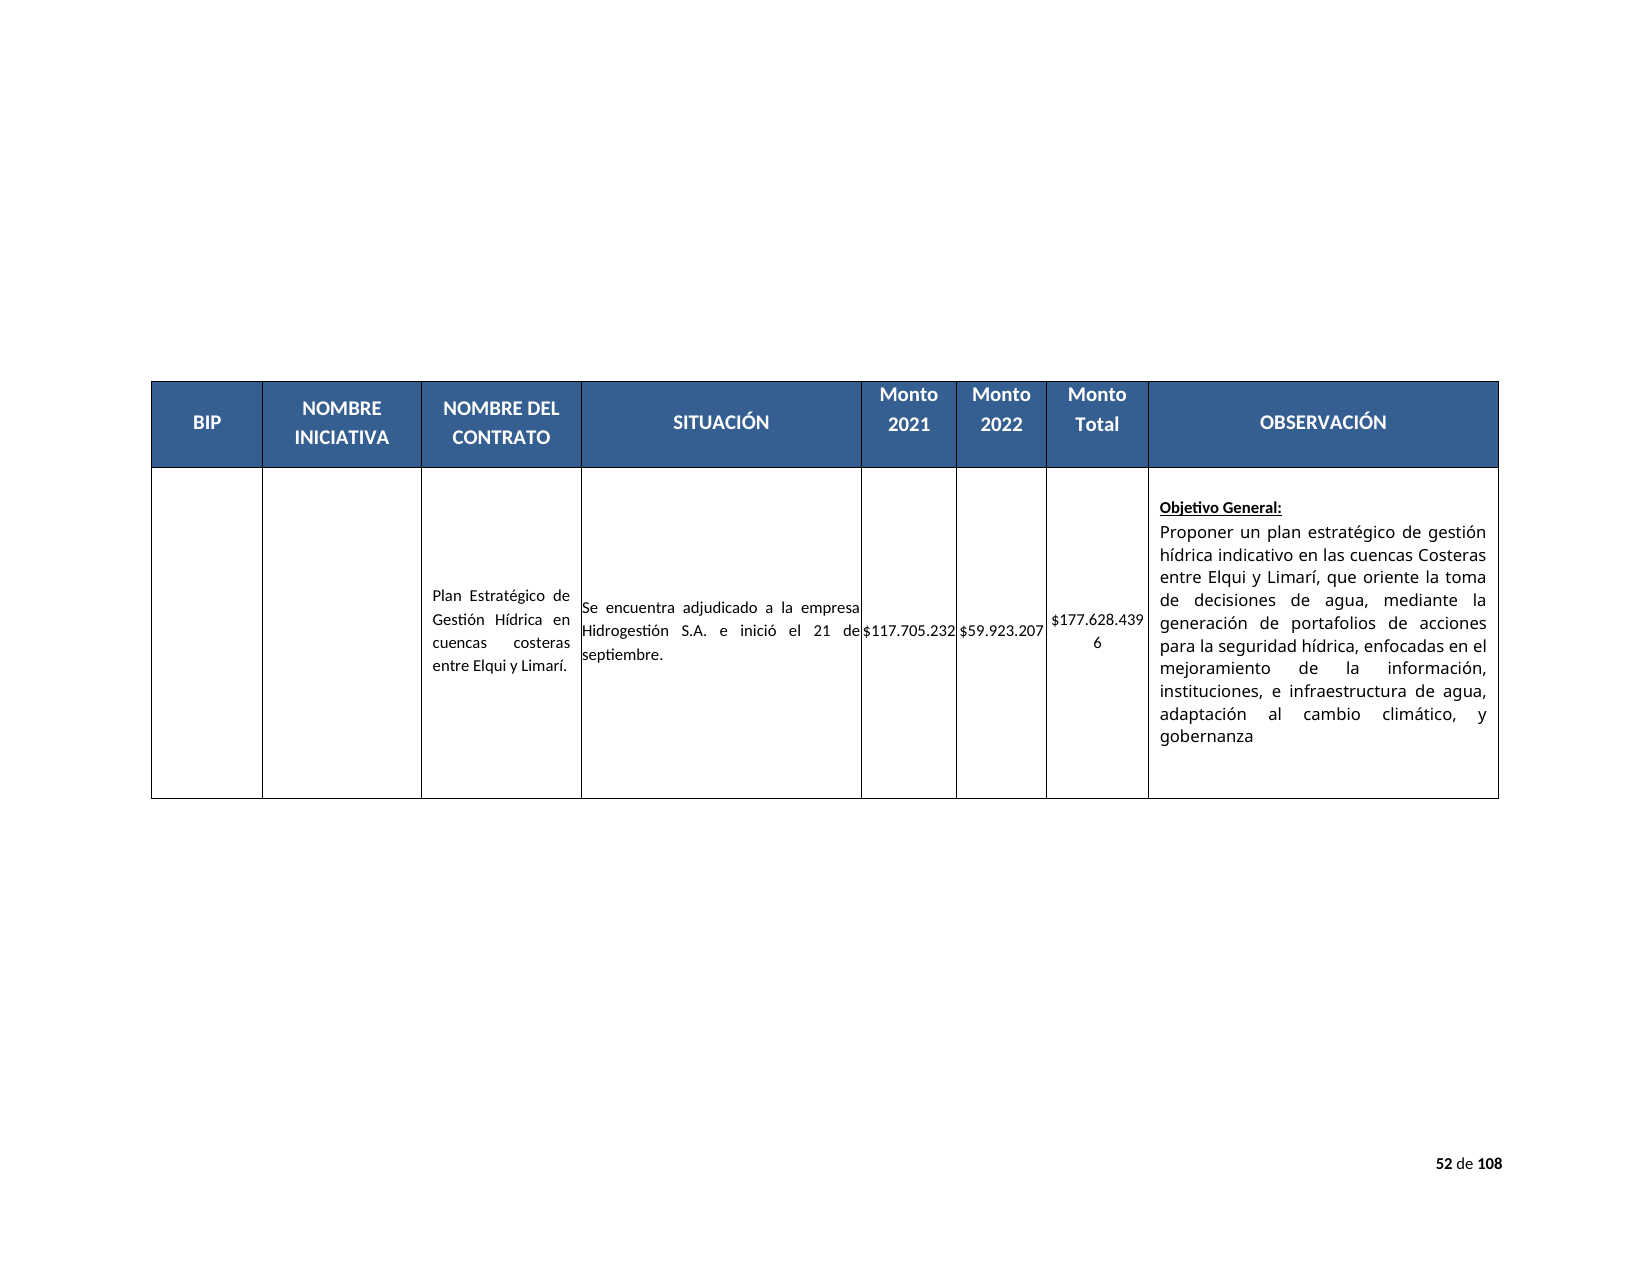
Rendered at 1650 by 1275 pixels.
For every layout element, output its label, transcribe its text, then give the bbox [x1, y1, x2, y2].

table_header Monto Total [1047, 382, 1148, 467]
table_header SITUACIÓN [582, 382, 861, 467]
table_header BIP [152, 382, 262, 467]
table_header Monto 2022 [957, 382, 1046, 467]
table_header NOMBRE INICIATIVA [263, 382, 421, 467]
table_cell Se encuentra adjudicado a la empresa Hidrogestión S.A. e inició el 21 de septiembre. [582, 468, 861, 798]
table_header Monto 2021 [862, 382, 956, 467]
table_header NOMBRE DEL CONTRATO [422, 382, 581, 467]
table_header OBSERVACIÓN [1149, 382, 1498, 467]
table_cell $117.705.232 [862, 468, 956, 798]
table_cell [263, 468, 421, 798]
table_cell $59.923.207 [957, 468, 1046, 798]
table_cell Plan Estratégico de Gestión Hídrica en cuencas costeras entre Elqui y Limarí. [422, 468, 581, 798]
table_cell [152, 468, 262, 798]
table_cell $177.628.4396 [1047, 468, 1148, 798]
table_cell Objetivo General: Proponer un plan estratégico de gestión hídrica indicativo en las cuencas Costeras entre Elqui y Limarí, que oriente la toma de decisiones de agua, mediante la generación de portafolios de acciones para la seguridad hídrica, enfocadas en el mejoramiento de la información, instituciones, e infraestructura de agua, adaptación al cambio climático, y gobernanza [1149, 468, 1498, 798]
